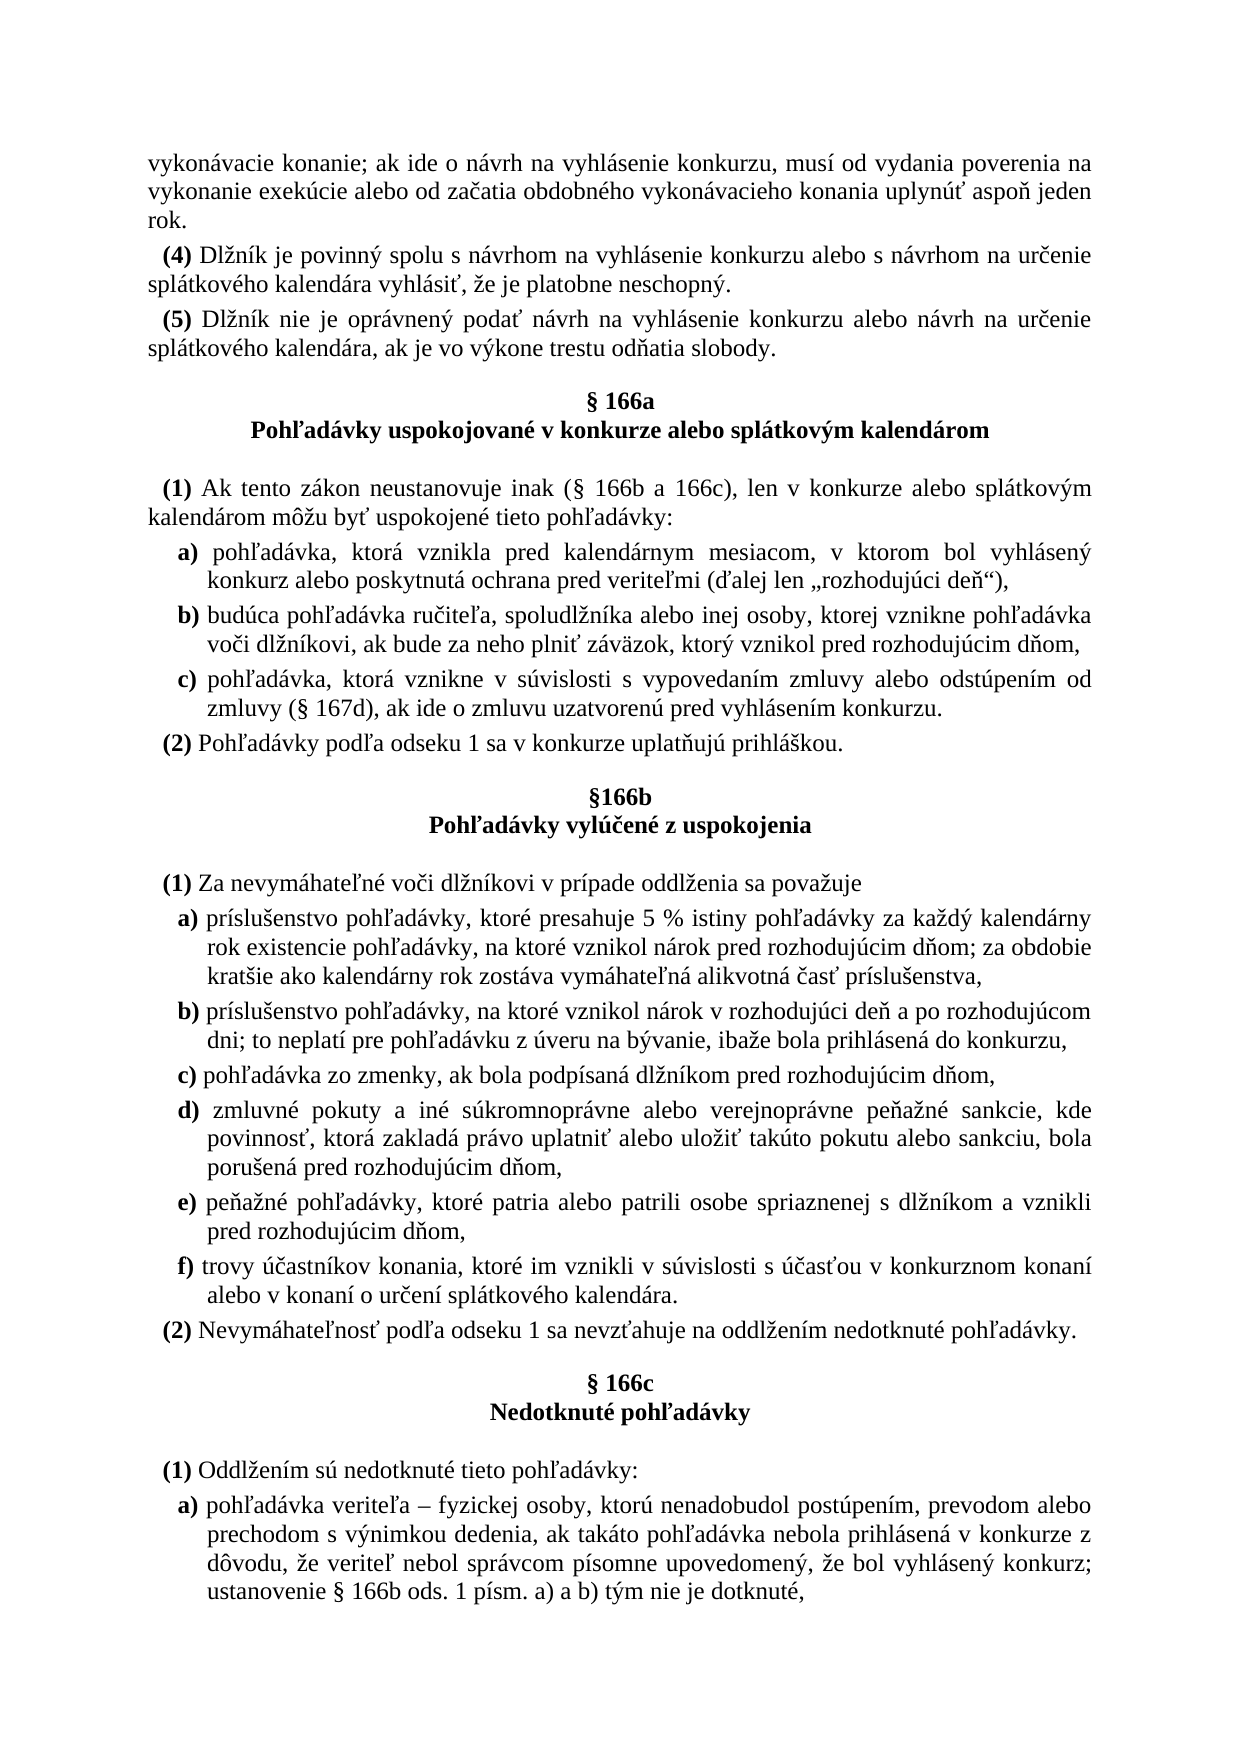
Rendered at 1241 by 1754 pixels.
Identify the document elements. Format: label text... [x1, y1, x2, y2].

text (1) Za nevymáhateľné voči dlžníkovi v prípade oddlženia sa považuje [148, 868, 1093, 897]
text § 166c Nedotknuté pohľadávky [148, 1368, 1093, 1426]
text (2) Nevymáhateľnosť podľa odseku 1 sa nevzťahuje na oddlžením nedotknuté pohľadávky. [148, 1315, 1093, 1343]
text (1) Ak tento zákon neustanovuje inak (§ 166b a 166c), len v konkurze alebo splátkovým kalendárom môžu byť uspokojené tieto pohľadávky: [148, 473, 1093, 531]
text a) pohľadávka veriteľa – fyzickej osoby, ktorú nenadobudol postúpením, prevodom alebo prechodom s výnimkou dedenia, ak takáto pohľadávka nebola prihlásená v konkurze z dôvodu, že veriteľ nebol správcom písomne upovedomený, že bol vyhlásený konkurz; ustanovenie § 166b ods. 1 písm. a) a b) tým nie je dotknuté, [177, 1490, 1093, 1605]
text c) pohľadávka, ktorá vznikne v súvislosti s vypovedaním zmluvy alebo odstúpením od zmluvy (§ 167d), ak ide o zmluvu uzatvorenú pred vyhlásením konkurzu. [177, 664, 1093, 722]
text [148, 148, 1093, 234]
text b) budúca pohľadávka ručiteľa, spoludlžníka alebo inej osoby, ktorej vznikne pohľadávka voči dlžníkovi, ak bude za neho plniť záväzok, ktorý vznikol pred rozhodujúcim dňom, [177, 601, 1093, 658]
text e) peňažné pohľadávky, ktoré patria alebo patrili osobe spriaznenej s dlžníkom a vznikli pred rozhodujúcim dňom, [177, 1187, 1093, 1245]
text (4) Dlžník je povinný spolu s návrhom na vyhlásenie konkurzu alebo s návrhom na určenie splátkového kalendára vyhlásiť, že je platobne neschopný. [148, 240, 1093, 298]
text b) príslušenstvo pohľadávky, na ktoré vznikol nárok v rozhodujúci deň a po rozhodujúcom dni; to neplatí pre pohľadávku z úveru na bývanie, ibaže bola prihlásená do konkurzu, [177, 996, 1093, 1053]
text §166b Pohľadávky vylúčené z uspokojenia [148, 782, 1093, 839]
text d) zmluvné pokuty a iné súkromnoprávne alebo verejnoprávne peňažné sankcie, kde povinnosť, ktorá zakladá právo uplatniť alebo uložiť takúto pokutu alebo sankciu, bola porušená pred rozhodujúcim dňom, [177, 1095, 1093, 1181]
text § 166a Pohľadávky uspokojované v konkurze alebo splátkovým kalendárom [148, 386, 1093, 444]
text (2) Pohľadávky podľa odseku 1 sa v konkurze uplatňujú prihláškou. [148, 728, 1093, 757]
text (5) Dlžník nie je oprávnený podať návrh na vyhlásenie konkurzu alebo návrh na určenie splátkového kalendára, ak je vo výkone trestu odňatia slobody. [148, 304, 1093, 361]
text f) trovy účastníkov konania, ktoré im vznikli v súvislosti s účasťou v konkurznom konaní alebo v konaní o určení splátkového kalendára. [177, 1251, 1093, 1308]
text a) príslušenstvo pohľadávky, ktoré presahuje 5 % istiny pohľadávky za každý kalendárny rok existencie pohľadávky, na ktoré vznikol nárok pred rozhodujúcim dňom; za obdobie kratšie ako kalendárny rok zostáva vymáhateľná alikvotná časť príslušenstva, [177, 903, 1093, 990]
text (1) Oddlžením sú nedotknuté tieto pohľadávky: [148, 1455, 1093, 1484]
text c) pohľadávka zo zmenky, ak bola podpísaná dlžníkom pred rozhodujúcim dňom, [177, 1060, 1093, 1088]
text a) pohľadávka, ktorá vznikla pred kalendárnym mesiacom, v ktorom bol vyhlásený konkurz alebo poskytnutá ochrana pred veriteľmi (ďalej len „rozhodujúci deň“), [177, 537, 1093, 594]
